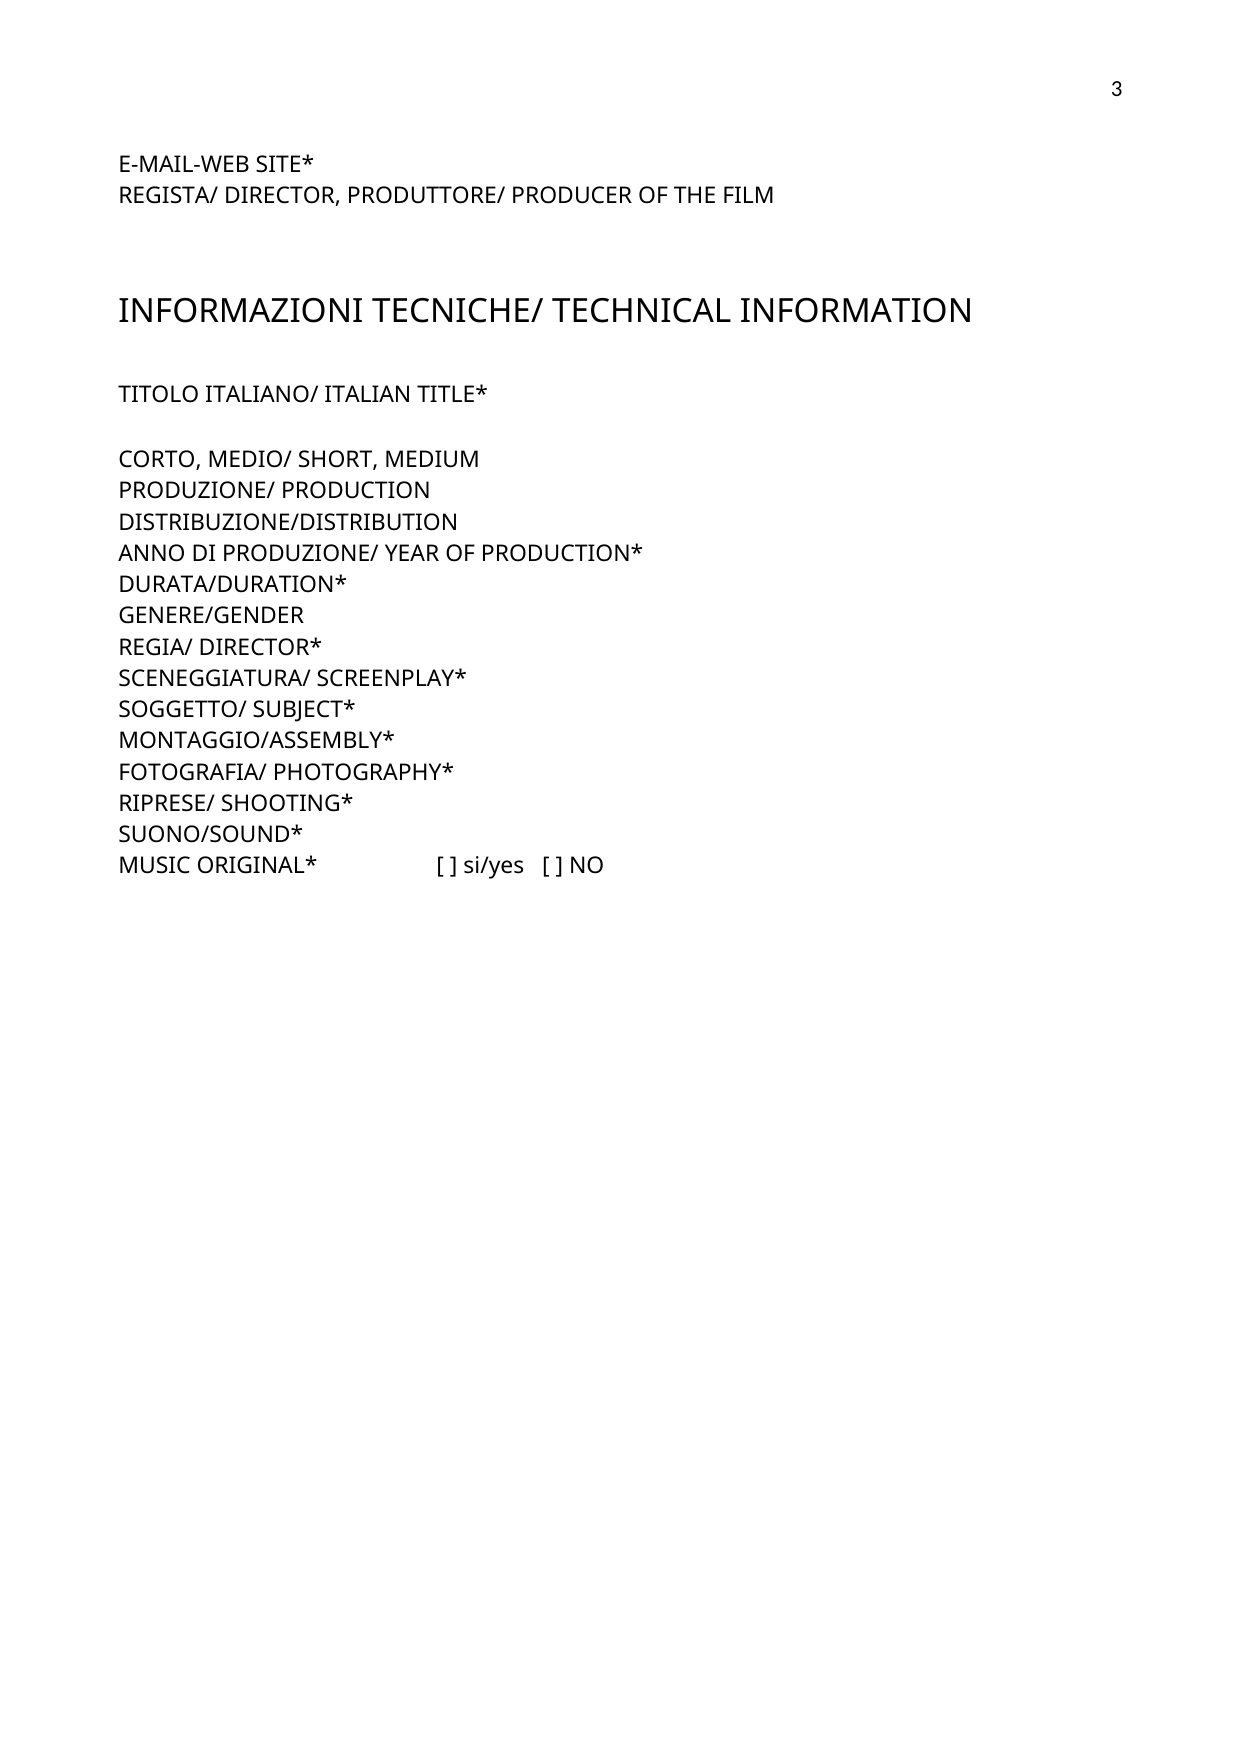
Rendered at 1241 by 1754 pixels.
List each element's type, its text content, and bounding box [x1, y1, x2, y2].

text SCENEGGIATURA/ SCREENPLAY* [118, 662, 1122, 693]
text TITOLO ITALIANO/ ITALIAN TITLE* [118, 378, 1122, 409]
text FOTOGRAFIA/ PHOTOGRAPHY* [118, 755, 1122, 787]
text SOGGETTO/ SUBJECT* [118, 693, 1122, 724]
text REGISTA/ DIRECTOR, PRODUTTORE/ PRODUCER OF THE FILM [118, 179, 1122, 210]
text MONTAGGIO/ASSEMBLY* [118, 724, 1122, 755]
text E-MAIL-WEB SITE* [118, 148, 1122, 179]
text RIPRESE/ SHOOTING* [118, 787, 1122, 818]
text CORTO, MEDIO/ SHORT, MEDIUM [118, 443, 1122, 474]
text PRODUZIONE/ PRODUCTION [118, 474, 1122, 505]
text REGIA/ DIRECTOR* [118, 630, 1122, 662]
text DURATA/DURATION* [118, 568, 1122, 599]
text DISTRIBUZIONE/DISTRIBUTION [118, 505, 1122, 537]
text ANNO DI PRODUZIONE/ YEAR OF PRODUCTION* [118, 537, 1122, 568]
text INFORMAZIONI TECNICHE/ TECHNICAL INFORMATION [118, 287, 1122, 332]
text MUSIC ORIGINAL* [ ] si/yes [ ] NO [118, 849, 1122, 880]
text GENERE/GENDER [118, 599, 1122, 630]
text SUONO/SOUND* [118, 818, 1122, 849]
